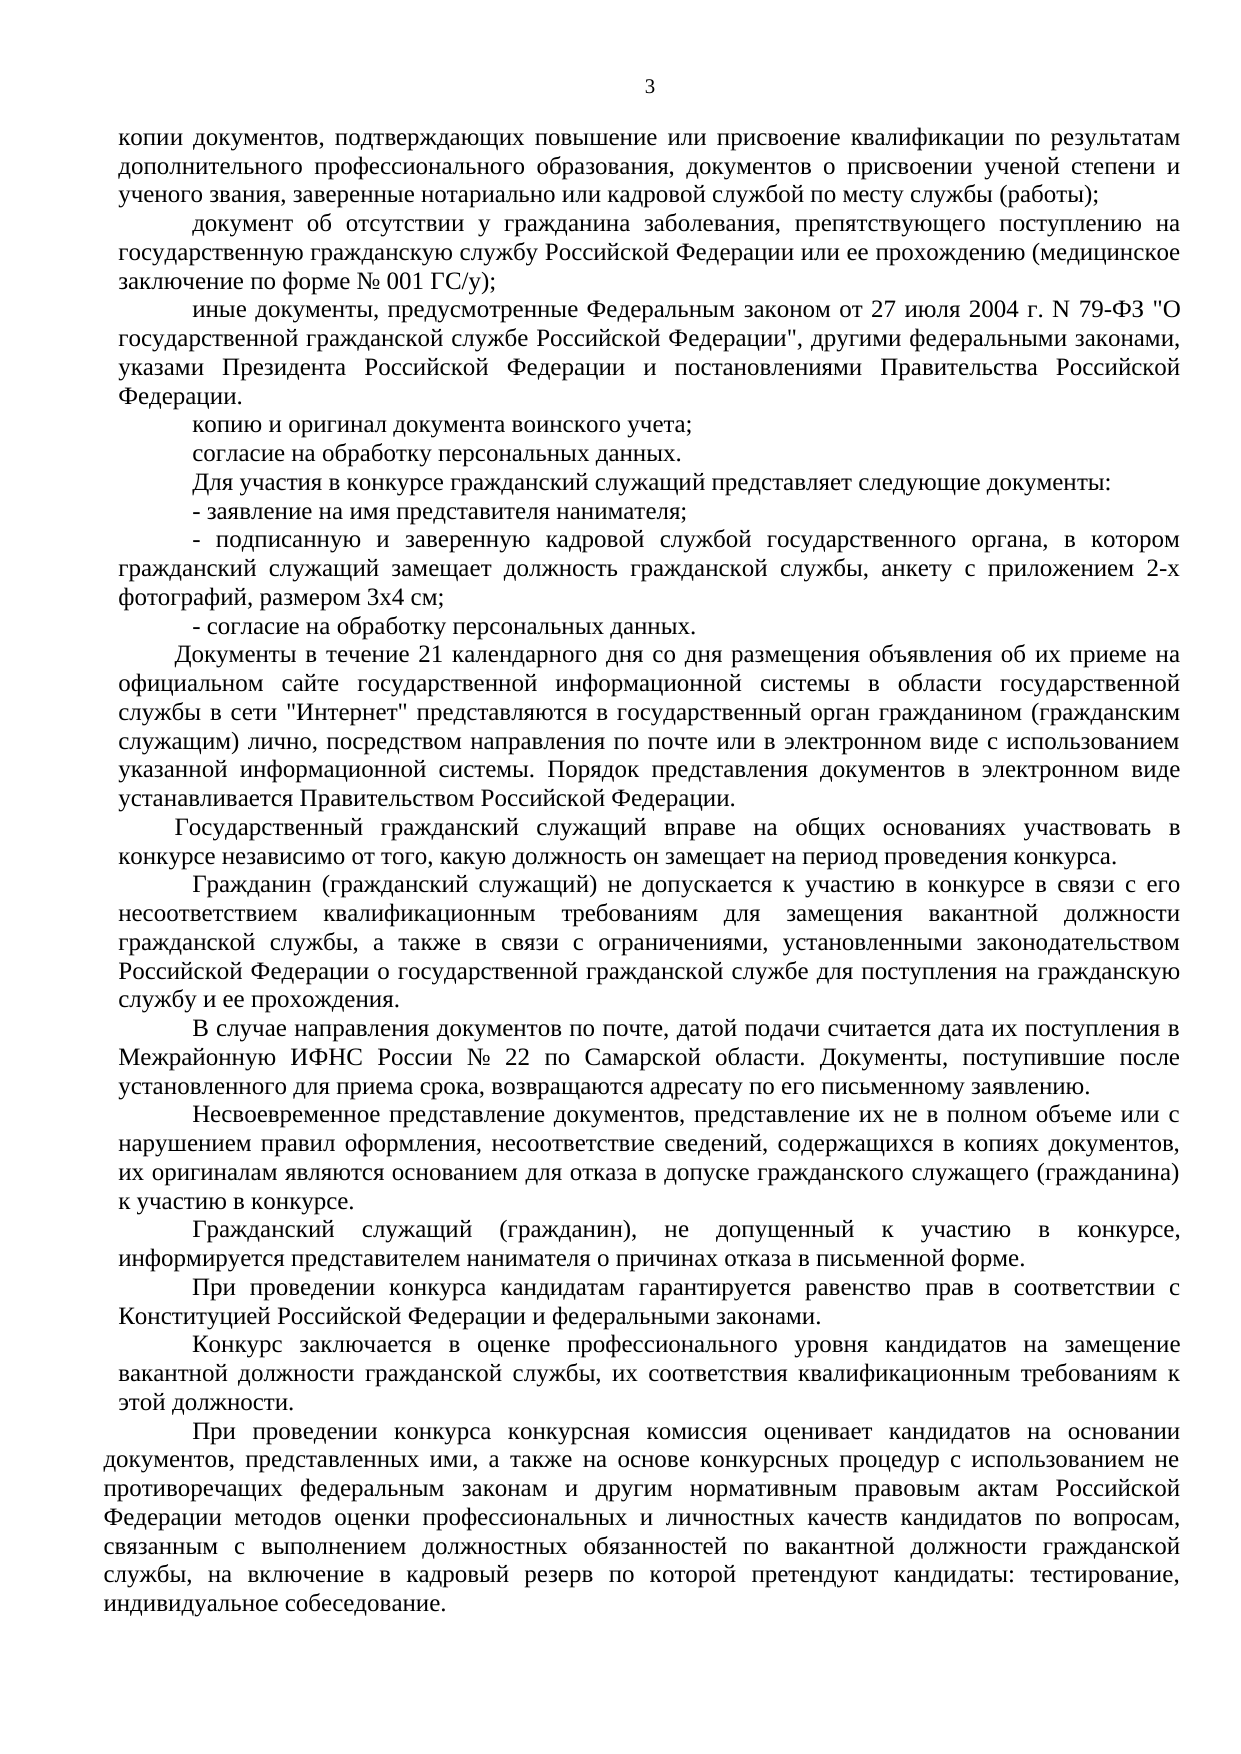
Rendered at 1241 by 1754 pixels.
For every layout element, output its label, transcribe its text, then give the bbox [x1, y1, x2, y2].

text - заявление на имя представителя нанимателя; [118, 496, 1181, 524]
text Государственный гражданский служащий вправе на общих основаниях участвовать в конкурсе независимо от того, какую должность он замещает на период проведения конкурса. [118, 812, 1181, 869]
text При проведении конкурса кандидатам гарантируется равенство прав в соответствии с Конституцией Российской Федерации и федеральными законами. [118, 1272, 1181, 1329]
text Конкурс заключается в оценке профессионального уровня кандидатов на замещение вакантной должности гражданской службы, их соответствия квалификационным требованиям к этой должности. [118, 1329, 1181, 1416]
text Документы в течение 21 календарного дня со дня размещения объявления об их приеме на официальном сайте государственной информационной системы в области государственной службы в сети "Интернет" представляются в государственный орган гражданином (гражданским служащим) лично, посредством направления по почте или в электронном виде с использованием указанной информационной системы. Порядок представления документов в электронном виде устанавливается Правительством Российской Федерации. [118, 639, 1181, 812]
text В случае направления документов по почте, датой подачи считается дата их поступления в Межрайонную ИФНС России № 22 по Самарской области. Документы, поступившие после установленного для приема срока, возвращаются адресату по его письменному заявлению. [118, 1013, 1181, 1099]
text Гражданский служащий (гражданин), не допущенный к участию в конкурсе, информируется представителем нанимателя о причинах отказа в письменной форме. [118, 1214, 1181, 1272]
text документ об отсутствии у гражданина заболевания, препятствующего поступлению на государственную гражданскую службу Российской Федерации или ее прохождению (медицинское заключение по форме № 001 ГС/у); [118, 208, 1181, 294]
text - подписанную и заверенную кадровой службой государственного органа, в котором гражданский служащий замещает должность гражданской службы, анкету с приложением 2-х фотографий, размером 3х4 см; [118, 524, 1181, 611]
text согласие на обработку персональных данных. [118, 438, 1181, 467]
text иные документы, предусмотренные Федеральным законом от 27 июля 2004 г. N 79-ФЗ "О государственной гражданской службе Российской Федерации", другими федеральными законами, указами Президента Российской Федерации и постановлениями Правительства Российской Федерации. [118, 294, 1181, 409]
text Несвоевременное представление документов, представление их не в полном объеме или с нарушением правил оформления, несоответствие сведений, содержащихся в копиях документов, их оригиналам являются основанием для отказа в допуске гражданского служащего (гражданина) к участию в конкурсе. [118, 1099, 1181, 1214]
text Для участия в конкурсе гражданский служащий представляет следующие документы: [118, 467, 1181, 496]
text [118, 122, 1181, 208]
text Гражданин (гражданский служащий) не допускается к участию в конкурсе в связи с его несоответствием квалификационным требованиям для замещения вакантной должности гражданской службы, а также в связи с ограничениями, установленными законодательством Российской Федерации о государственной гражданской службе для поступления на гражданскую службу и ее прохождения. [118, 869, 1181, 1013]
text При проведении конкурса конкурсная комиссия оценивает кандидатов на основании документов, представленных ими, а также на основе конкурсных процедур с использованием не противоречащих федеральным законам и другим нормативным правовым актам Российской Федерации методов оценки профессиональных и личностных качеств кандидатов по вопросам, связанным с выполнением должностных обязанностей по вакантной должности гражданской службы, на включение в кадровый резерв по которой претендуют кандидаты: тестирование, индивидуальное собеседование. [103, 1416, 1181, 1617]
text - согласие на обработку персональных данных. [118, 611, 1181, 639]
text копию и оригинал документа воинского учета; [118, 409, 1181, 438]
